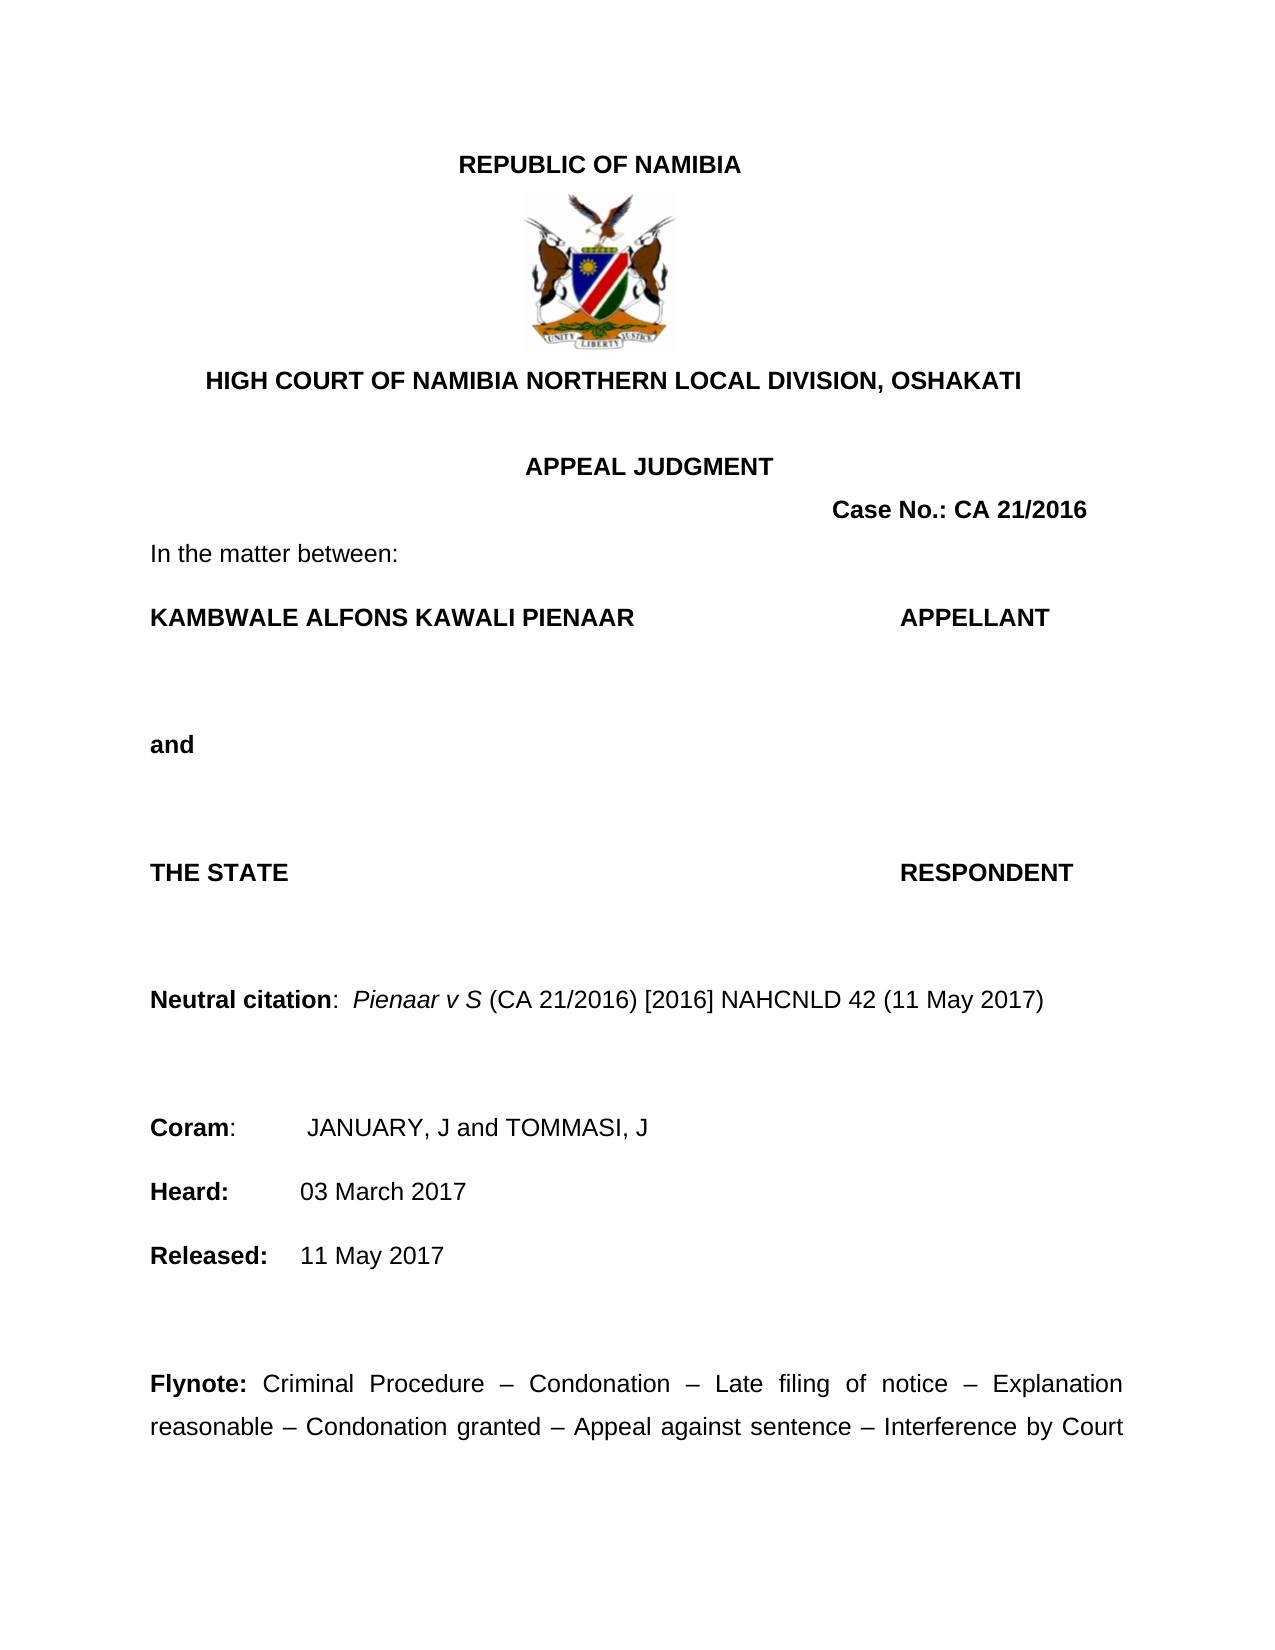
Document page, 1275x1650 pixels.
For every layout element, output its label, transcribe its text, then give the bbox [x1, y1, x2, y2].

picture [524, 193, 677, 353]
text Heard: 03 March 2017 [150, 1177, 1050, 1206]
text Coram: JANUARY, J and TOMMASI, J [150, 1113, 1050, 1142]
text KAMBWALE ALFONS KAWALI PIENAAR APPELLANT [150, 603, 1050, 631]
text THE STATE RESPONDENT [150, 858, 1095, 886]
text APPEAL JUDGMENT [450, 452, 1050, 481]
text and [150, 730, 1050, 758]
text HIGH COURT OF NAMIBIA NORTHERN LOCAL DIVISION, OSHAKATI [150, 366, 1050, 395]
text REPUBLIC OF NAMIBIA [150, 150, 1050, 179]
text In the matter between: [150, 539, 1050, 567]
text Released: 11 May 2017 [150, 1241, 1050, 1269]
text Neutral citation: Pienaar v S (CA 21/2016) [2016] NAHCNLD 42 (11 May 2017) [150, 985, 1050, 1014]
text Case No.: CA 21/2016 [150, 496, 1050, 524]
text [150, 1369, 1125, 1441]
